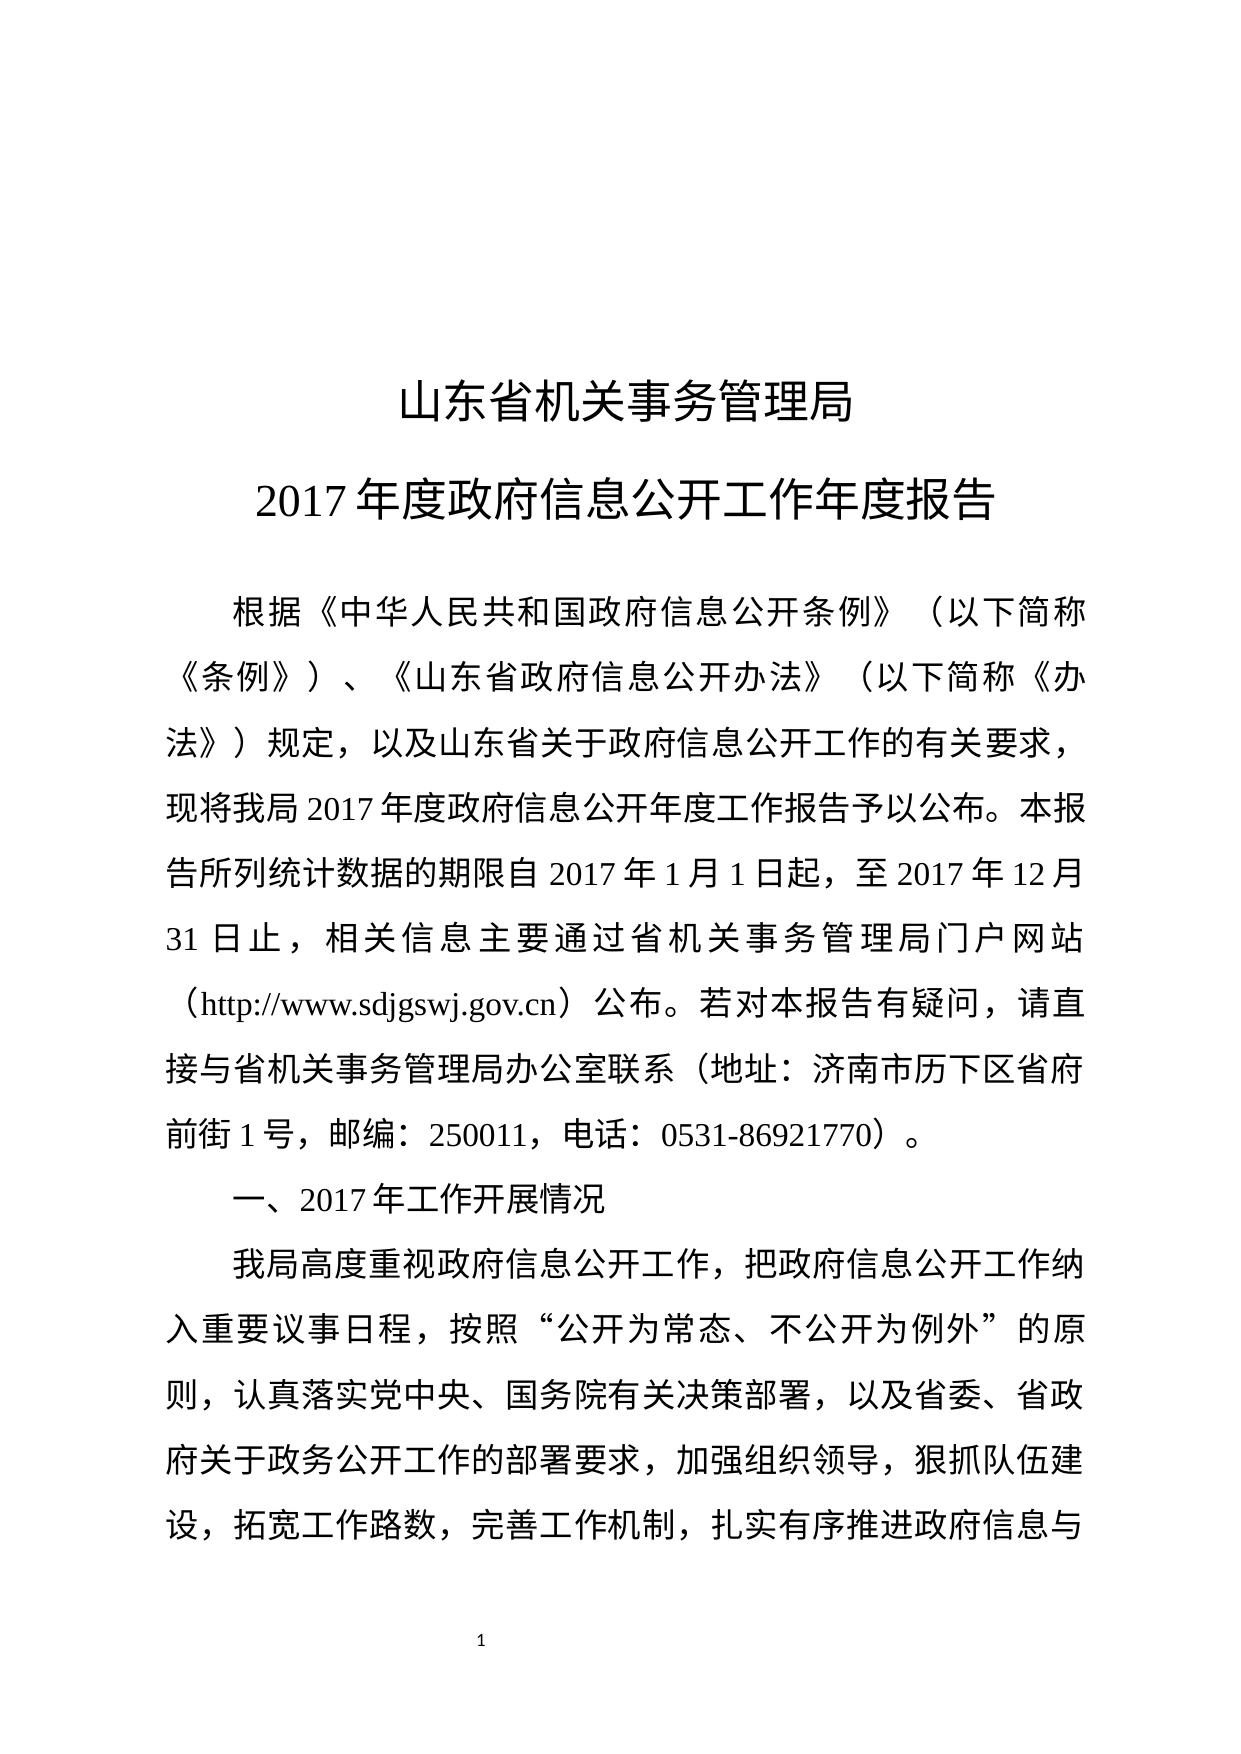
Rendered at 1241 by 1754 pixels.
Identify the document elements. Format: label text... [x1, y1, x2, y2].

text 根据《中华人民共和国政府信息公开条例》（以下简称《条例》）、《山东省政府信息公开办法》（以下简称《办法》）规定，以及山东省关于政府信息公开工作的有关要求，现将我局2017年度政府信息公开年度工作报告予以公布。本报告所列统计数据的期限自2017年1月1日起，至2017年12月31日止，相关信息主要通过省机关事务管理局门户网站（http://www.sdjgswj.gov.cn）公布。若对本报告有疑问，请直接与省机关事务管理局办公室联系（地址：济南市历下区省府前街1号，邮编：250011，电话：0531-86921770）。 [165, 577, 1087, 1164]
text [165, 1229, 1087, 1556]
text 一、2017年工作开展情况 [165, 1164, 1087, 1229]
text 山东省机关事务管理局 [165, 349, 1087, 447]
text 2017年度政府信息公开工作年度报告 [165, 447, 1087, 545]
